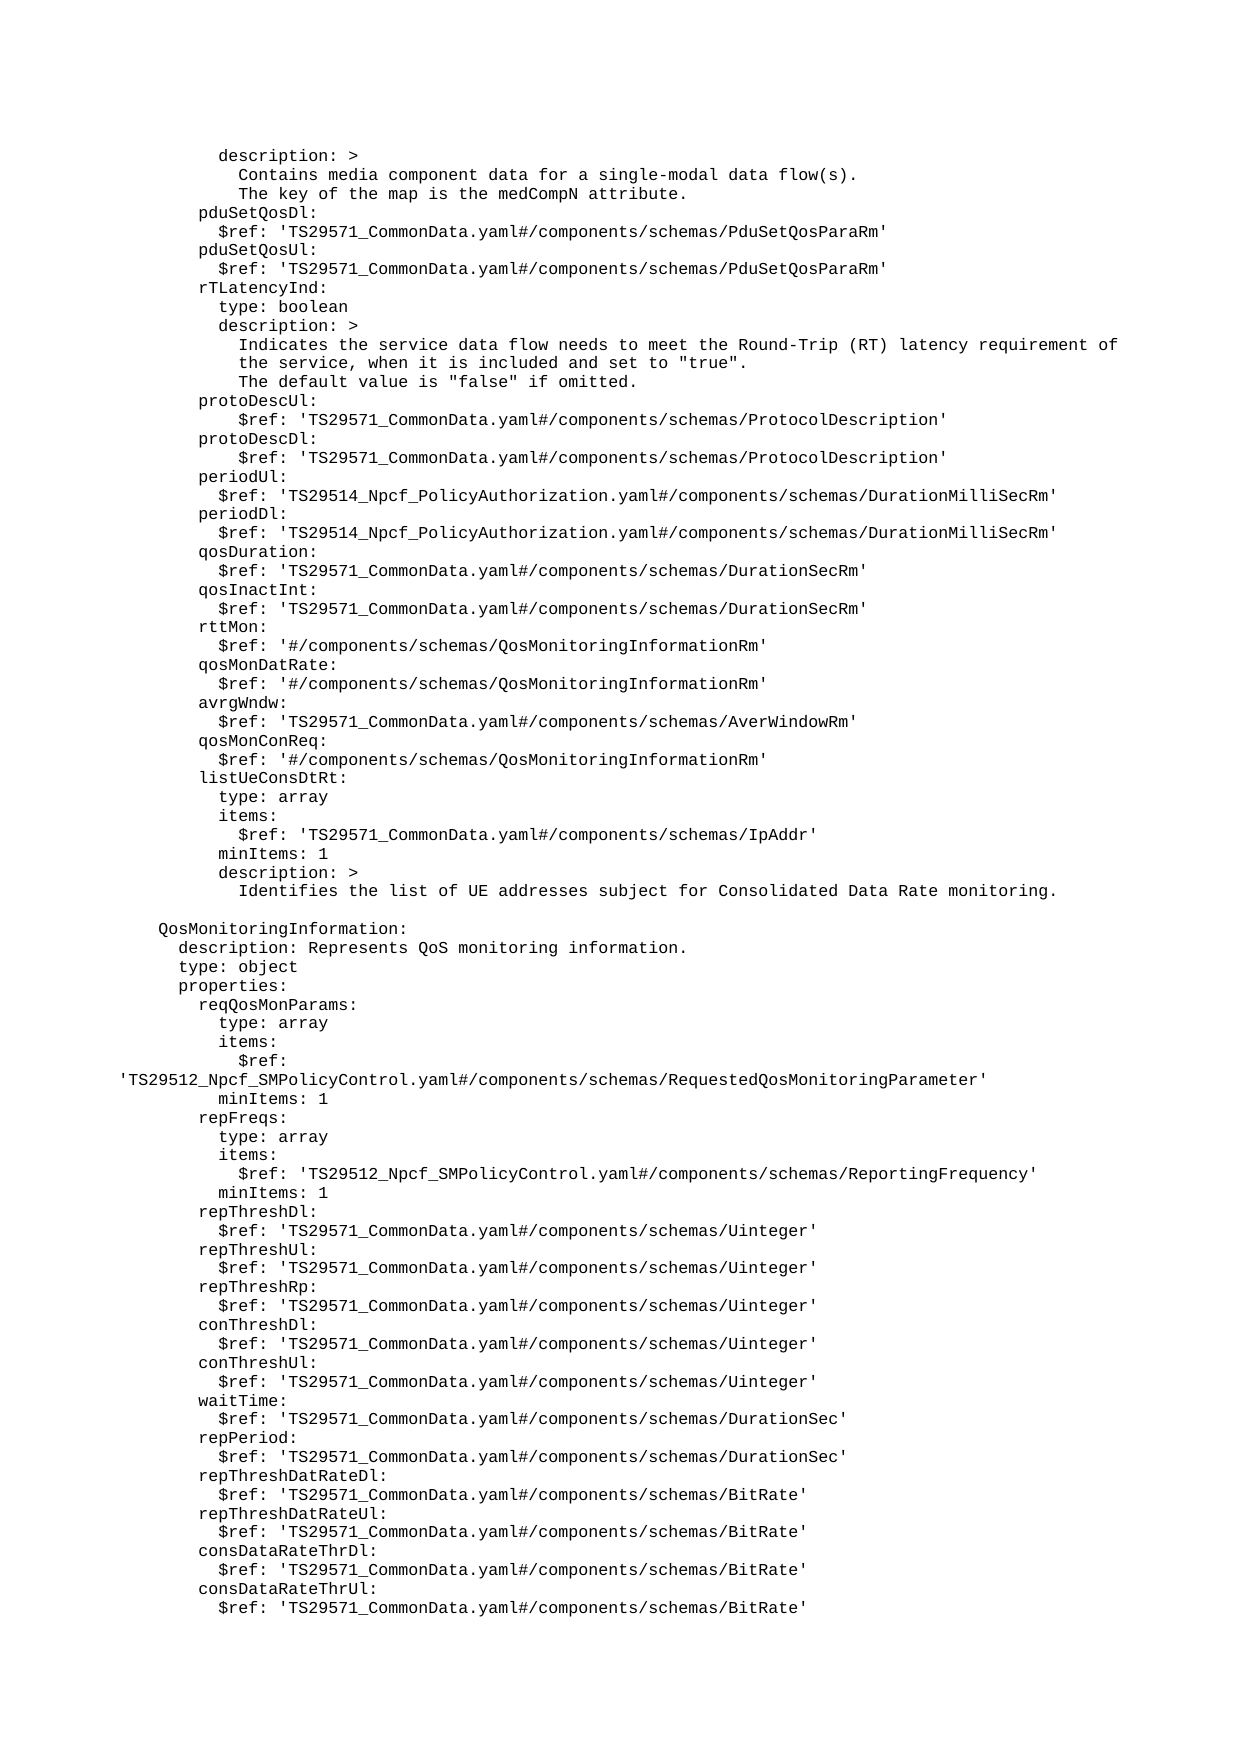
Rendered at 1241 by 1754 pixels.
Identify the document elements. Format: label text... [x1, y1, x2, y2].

text type: object [118, 958, 1122, 977]
text waitTime: [118, 1392, 1122, 1411]
text $ref: 'TS29571_CommonData.yaml#/components/schemas/Uinteger' [118, 1336, 1122, 1354]
text minItems: 1 [118, 1185, 1122, 1203]
text rTLatencyInd: [118, 280, 1122, 298]
text $ref: 'TS29571_CommonData.yaml#/components/schemas/Uinteger' [118, 1298, 1122, 1317]
text qosMonConReq: [118, 732, 1122, 751]
text $ref: 'TS29571_CommonData.yaml#/components/schemas/PduSetQosParaRm' [118, 223, 1122, 242]
text pduSetQosDl: [118, 204, 1122, 223]
text type: array [118, 789, 1122, 808]
text $ref: 'TS29571_CommonData.yaml#/components/schemas/BitRate' [118, 1599, 1122, 1618]
text protoDescDl: [118, 431, 1122, 449]
text qosInactInt: [118, 581, 1122, 600]
text qosMonDatRate: [118, 657, 1122, 676]
text $ref: 'TS29571_CommonData.yaml#/components/schemas/BitRate' [118, 1486, 1122, 1505]
text $ref: 'TS29571_CommonData.yaml#/components/schemas/PduSetQosParaRm' [118, 261, 1122, 280]
text Identifies the list of UE addresses subject for Consolidated Data Rate monitoring. [118, 883, 1122, 902]
text $ref: 'TS29512_Npcf_SMPolicyControl.yaml#/components/schemas/ReportingFrequency' [118, 1166, 1122, 1185]
text repThreshDatRateUl: [118, 1505, 1122, 1524]
text $ref: 'TS29514_Npcf_PolicyAuthorization.yaml#/components/schemas/DurationMilliSecRm' [118, 525, 1122, 544]
text protoDescUl: [118, 393, 1122, 412]
text repThreshDatRateDl: [118, 1467, 1122, 1486]
text $ref: 'TS29571_CommonData.yaml#/components/schemas/Uinteger' [118, 1373, 1122, 1392]
text minItems: 1 [118, 845, 1122, 864]
text repThreshDl: [118, 1203, 1122, 1222]
text description: > [118, 864, 1122, 883]
text $ref: '#/components/schemas/QosMonitoringInformationRm' [118, 751, 1122, 770]
text minItems: 1 [118, 1090, 1122, 1109]
text $ref: 'TS29571_CommonData.yaml#/components/schemas/BitRate' [118, 1524, 1122, 1543]
text $ref: 'TS29571_CommonData.yaml#/components/schemas/DurationSecRm' [118, 562, 1122, 581]
text repPeriod: [118, 1430, 1122, 1449]
text QosMonitoringInformation: [118, 921, 1122, 939]
text listUeConsDtRt: [118, 770, 1122, 789]
text $ref: '#/components/schemas/QosMonitoringInformationRm' [118, 676, 1122, 694]
text description: > [118, 148, 1122, 167]
text consDataRateThrUl: [118, 1581, 1122, 1599]
text The key of the map is the medCompN attribute. [118, 185, 1122, 204]
text properties: [118, 977, 1122, 996]
text repFreqs: [118, 1109, 1122, 1128]
text reqQosMonParams: [118, 996, 1122, 1015]
text avrgWndw: [118, 694, 1122, 713]
text The default value is "false" if omitted. [118, 374, 1122, 393]
text pduSetQosUl: [118, 242, 1122, 261]
text $ref: 'TS29571_CommonData.yaml#/components/schemas/Uinteger' [118, 1260, 1122, 1279]
text $ref: 'TS29571_CommonData.yaml#/components/schemas/ProtocolDescription' [118, 449, 1122, 468]
text $ref: 'TS29571_CommonData.yaml#/components/schemas/DurationSecRm' [118, 600, 1122, 619]
text periodUl: [118, 468, 1122, 487]
text $ref: 'TS29571_CommonData.yaml#/components/schemas/BitRate' [118, 1562, 1122, 1581]
text description: Represents QoS monitoring information. [118, 939, 1122, 958]
text $ref: 'TS29512_Npcf_SMPolicyControl.yaml#/components/schemas/RequestedQosMonitoringParameter' [118, 1053, 1122, 1090]
text type: array [118, 1015, 1122, 1034]
text repThreshUl: [118, 1241, 1122, 1260]
text rttMon: [118, 619, 1122, 638]
text items: [118, 1034, 1122, 1053]
text Contains media component data for a single-modal data flow(s). [118, 167, 1122, 185]
text $ref: '#/components/schemas/QosMonitoringInformationRm' [118, 638, 1122, 657]
text qosDuration: [118, 544, 1122, 562]
text periodDl: [118, 506, 1122, 525]
text $ref: 'TS29571_CommonData.yaml#/components/schemas/DurationSec' [118, 1449, 1122, 1467]
text items: [118, 1147, 1122, 1166]
text the service, when it is included and set to "true". [118, 355, 1122, 374]
text consDataRateThrDl: [118, 1543, 1122, 1562]
text repThreshRp: [118, 1279, 1122, 1298]
text type: array [118, 1128, 1122, 1147]
text description: > [118, 317, 1122, 336]
text $ref: 'TS29571_CommonData.yaml#/components/schemas/AverWindowRm' [118, 713, 1122, 732]
text items: [118, 808, 1122, 826]
text $ref: 'TS29571_CommonData.yaml#/components/schemas/Uinteger' [118, 1222, 1122, 1241]
text conThreshDl: [118, 1317, 1122, 1336]
text $ref: 'TS29571_CommonData.yaml#/components/schemas/ProtocolDescription' [118, 412, 1122, 431]
text type: boolean [118, 298, 1122, 317]
text Indicates the service data flow needs to meet the Round-Trip (RT) latency requirement of [118, 336, 1122, 355]
text conThreshUl: [118, 1354, 1122, 1373]
text $ref: 'TS29514_Npcf_PolicyAuthorization.yaml#/components/schemas/DurationMilliSecRm' [118, 487, 1122, 506]
text $ref: 'TS29571_CommonData.yaml#/components/schemas/IpAddr' [118, 826, 1122, 845]
text $ref: 'TS29571_CommonData.yaml#/components/schemas/DurationSec' [118, 1411, 1122, 1430]
